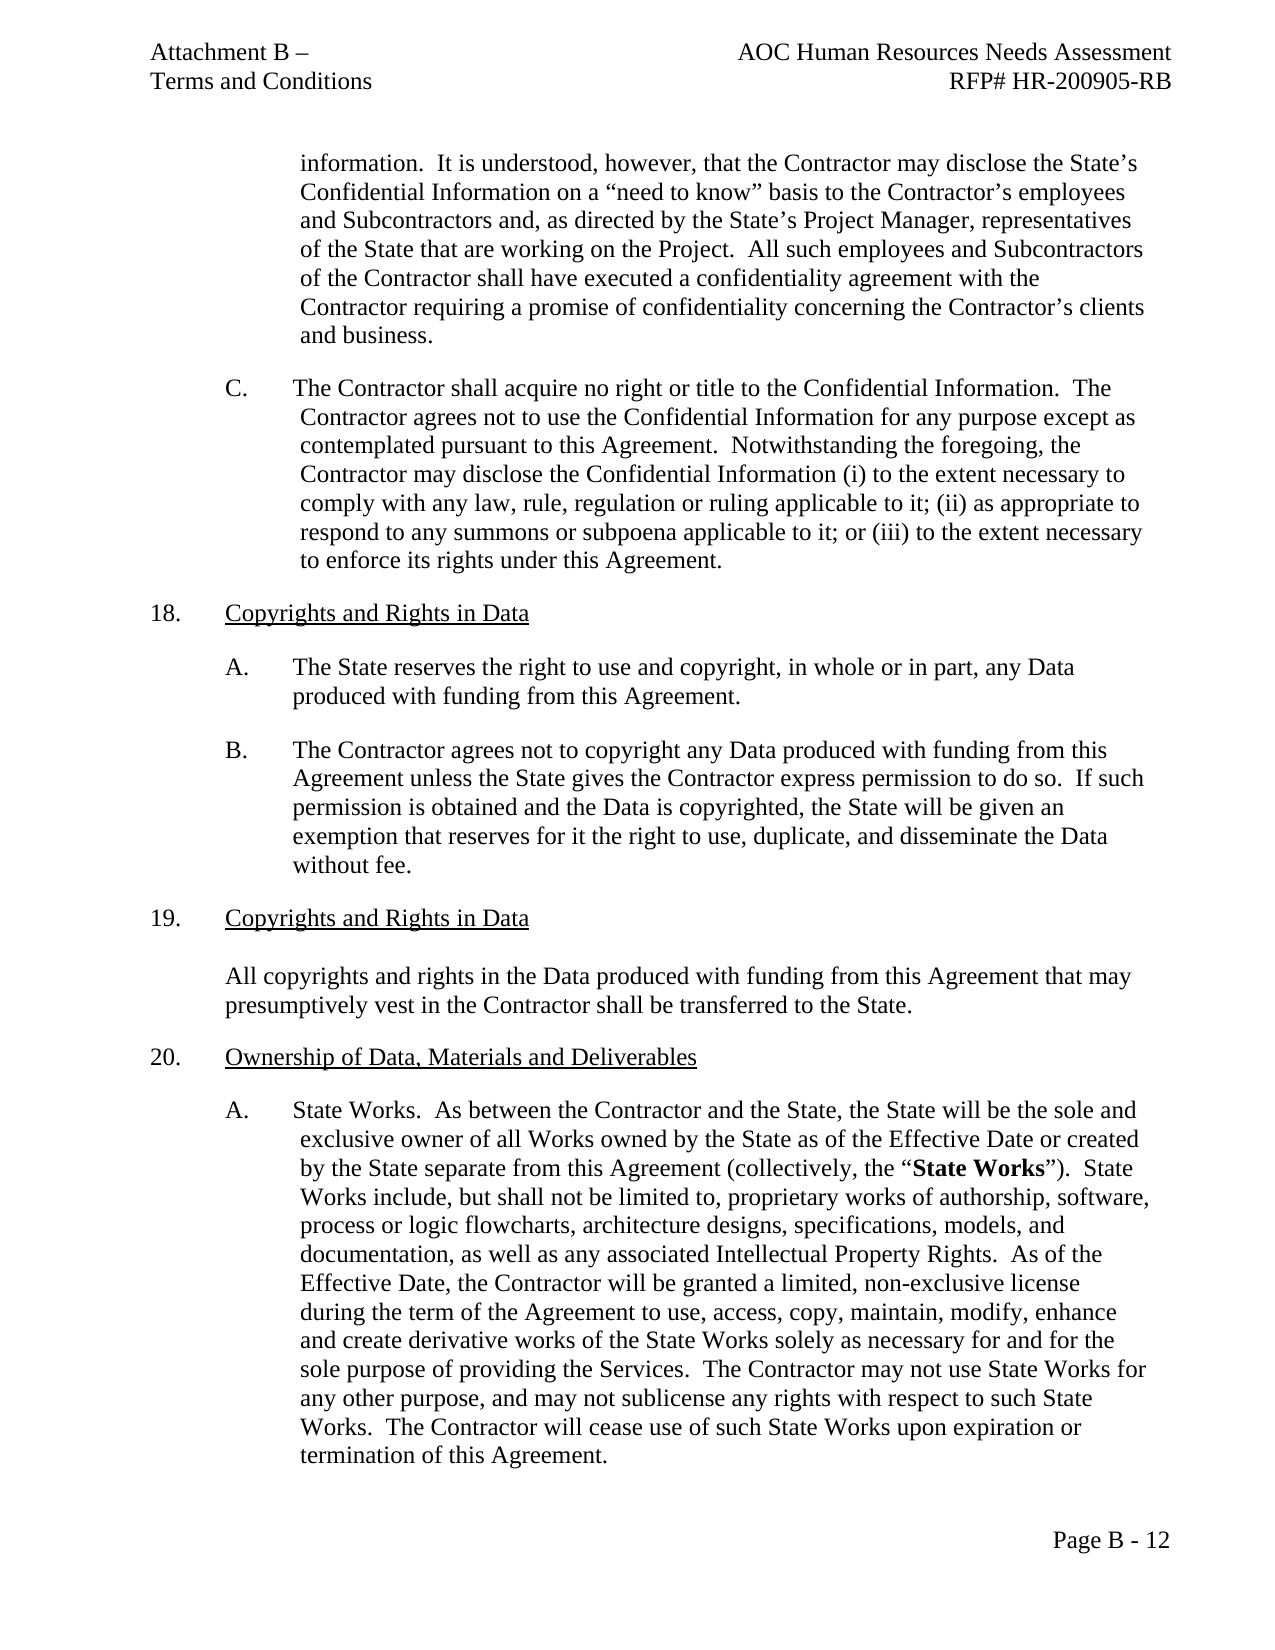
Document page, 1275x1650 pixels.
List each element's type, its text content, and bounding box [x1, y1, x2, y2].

text Copyrights and Rights in Data [150, 903, 1170, 932]
text Ownership of Data, Materials and Deliverables [150, 1042, 1170, 1071]
text The State reserves the right to use and copyright, in whole or in part, any Data produced with funding from this Agreement. [225, 652, 1151, 710]
subtitle All copyrights and rights in the Data produced with funding from this Agreement that may presumptively vest in the Contractor shall be transferred to the State. [225, 961, 1151, 1018]
text Copyrights and Rights in Data [150, 598, 1170, 627]
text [225, 148, 1151, 349]
text The Contractor agrees not to copyright any Data produced with funding from this Agreement unless the State gives the Contractor express permission to do so. If such permission is obtained and the Data is copyrighted, the State will be given an exemption that reserves for it the right to use, duplicate, and disseminate the Data without fee. [225, 735, 1151, 878]
text State Works. As between the Contractor and the State, the State will be the sole and exclusive owner of all Works owned by the State as of the Effective Date or created by the State separate from this Agreement (collectively, the “State Works”). State Works include, but shall not be limited to, proprietary works of authorship, software, process or logic flowcharts, architecture designs, specifications, models, and documentation, as well as any associated Intellectual Property Rights. As of the Effective Date, the Contractor will be granted a limited, non-exclusive license during the term of the Agreement to use, access, copy, maintain, modify, enhance and create derivative works of the State Works solely as necessary for and for the sole purpose of providing the Services. The Contractor may not use State Works for any other purpose, and may not sublicense any rights with respect to such State Works. The Contractor will cease use of such State Works upon expiration or termination of this Agreement. [225, 1095, 1151, 1469]
text The Contractor shall acquire no right or title to the Confidential Information. The Contractor agrees not to use the Confidential Information for any purpose except as contemplated pursuant to this Agreement. Notwithstanding the foregoing, the Contractor may disclose the Confidential Information (i) to the extent necessary to comply with any law, rule, regulation or ruling applicable to it; (ii) as appropriate to respond to any summons or subpoena applicable to it; or (iii) to the extent necessary to enforce its rights under this Agreement. [225, 373, 1151, 574]
